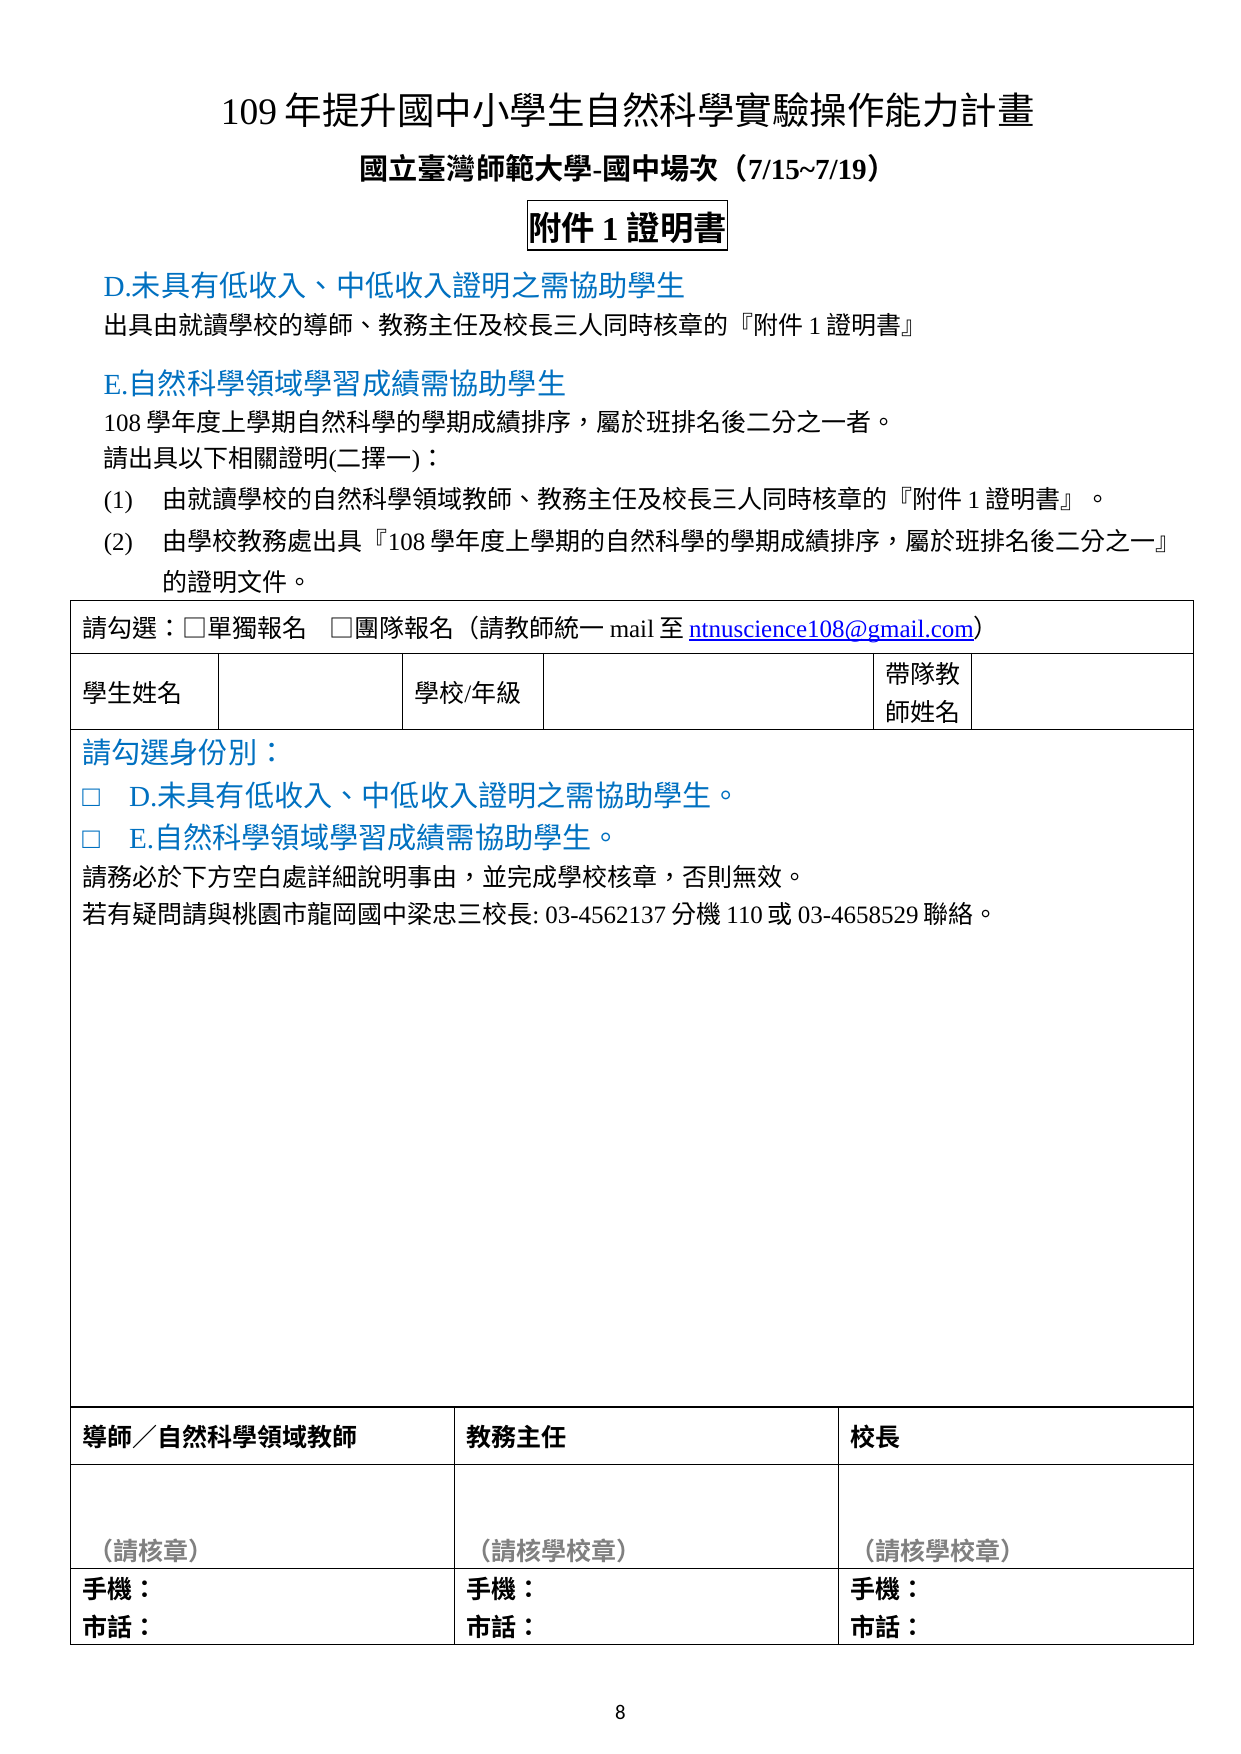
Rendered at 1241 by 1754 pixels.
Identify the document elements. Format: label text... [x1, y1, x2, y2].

table_cell [219, 654, 402, 729]
table_cell 教務主任 [455, 1408, 838, 1464]
table_cell 手機： 市話： [839, 1569, 1193, 1644]
table_cell 手機： 市話： [71, 1569, 454, 1644]
text 出具由就讀學校的導師、教務主任及校長三人同時核章的『附件1證明書』 [103, 305, 1181, 342]
table_cell 帶隊教師姓名 [874, 654, 971, 729]
list 由就讀學校的自然科學領域教師、教務主任及校長三人同時核章的『附件1證明書』。 [103, 475, 1181, 517]
text 108學年度上學期自然科學的學期成績排序，屬於班排名後二分之一者。 [103, 403, 1181, 439]
table_header 請勾選：□單獨報名 □團隊報名（請教師統一mail至ntnuscience108@gmail.com） [71, 601, 1193, 653]
text 附件1 證明書 [74, 188, 1181, 263]
text 109年提升國中小學生自然科學實驗操作能力計畫 [74, 71, 1181, 146]
table_cell 導師／自然科學領域教師 [71, 1408, 454, 1464]
table_cell 學生姓名 [71, 654, 218, 729]
table_cell 請勾選身份別： □ D.未具有低收入、中低收入證明之需協助學生。 □ E.自然科學領域學習成績需協助學生。 請務必於下方空白處詳細說明事由，並完成學校核章，否則無效。 若有疑問請與桃園市龍岡國中梁忠三校長: 03-4562137分機110或03-4658529聯絡。 [71, 730, 1193, 1406]
table_cell （請核學校章） [455, 1465, 838, 1568]
list 由學校教務處出具『108學年度上學期的自然科學的學期成績排序，屬於班排名後二分之一』的證明文件。 [103, 517, 1181, 600]
table_cell （請核學校章） [839, 1465, 1193, 1568]
text E.自然科學領域學習成績需協助學生 [103, 360, 1181, 403]
text 請出具以下相關證明(二擇一)： [103, 439, 1181, 475]
table_cell [544, 654, 873, 729]
table_cell 校長 [839, 1408, 1193, 1464]
table_cell [972, 654, 1193, 729]
table_cell 學校/年級 [403, 654, 543, 729]
table_cell 手機： 市話： [455, 1569, 838, 1644]
text 國立臺灣師範大學-國中場次（7/15~7/19） [74, 146, 1181, 188]
table_cell （請核章） [71, 1465, 454, 1568]
text D.未具有低收入、中低收入證明之需協助學生 [103, 263, 1181, 305]
